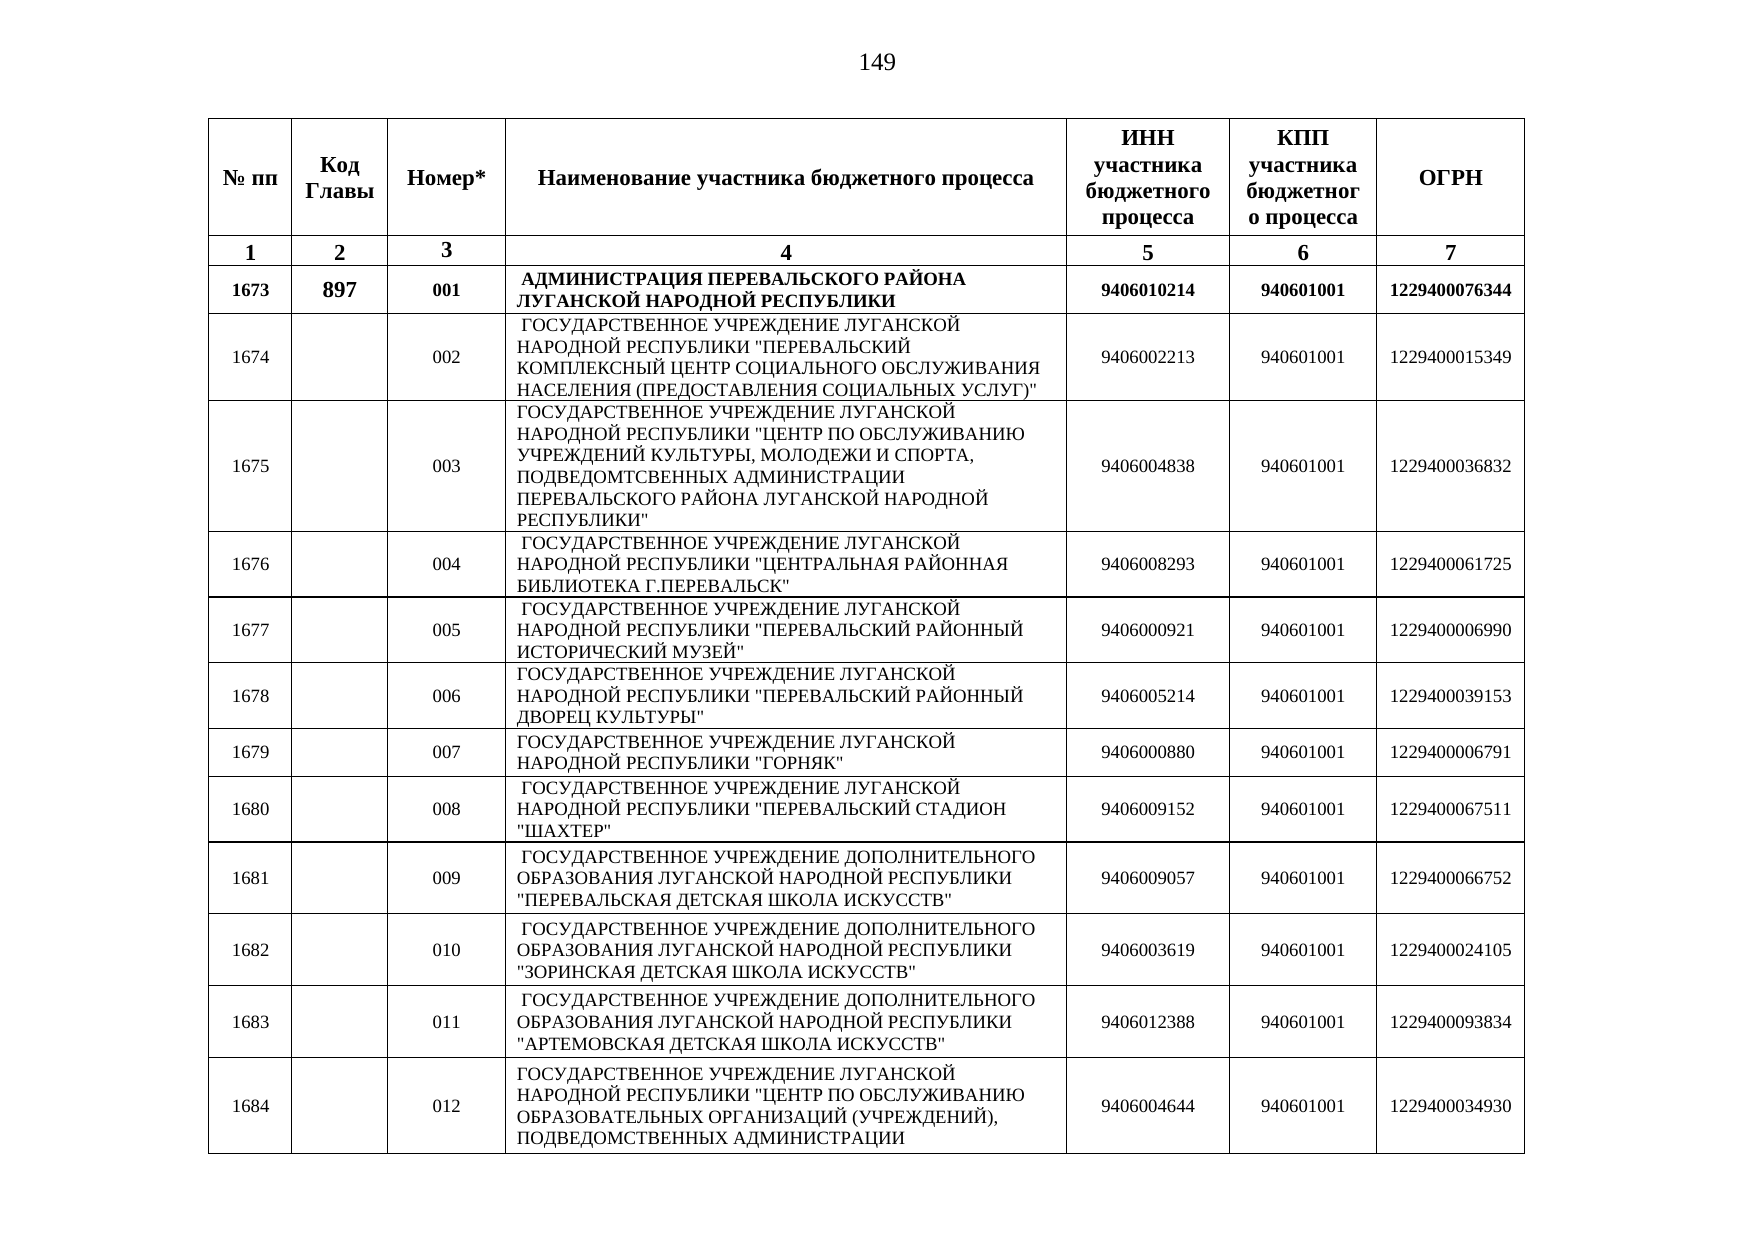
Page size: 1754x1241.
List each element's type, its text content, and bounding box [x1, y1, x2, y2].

table_header № пп [209, 119, 291, 235]
table_header Номер* [388, 119, 505, 235]
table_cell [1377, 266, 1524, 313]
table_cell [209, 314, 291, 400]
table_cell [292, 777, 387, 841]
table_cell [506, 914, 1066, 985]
table_cell 7 [1377, 236, 1524, 265]
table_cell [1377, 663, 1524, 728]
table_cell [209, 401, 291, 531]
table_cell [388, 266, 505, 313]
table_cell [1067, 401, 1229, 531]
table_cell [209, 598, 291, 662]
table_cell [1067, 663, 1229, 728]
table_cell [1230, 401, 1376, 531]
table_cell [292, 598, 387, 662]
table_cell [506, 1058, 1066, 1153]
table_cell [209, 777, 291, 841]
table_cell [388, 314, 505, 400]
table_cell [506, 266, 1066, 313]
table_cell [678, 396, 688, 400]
table_cell 1 [209, 236, 291, 265]
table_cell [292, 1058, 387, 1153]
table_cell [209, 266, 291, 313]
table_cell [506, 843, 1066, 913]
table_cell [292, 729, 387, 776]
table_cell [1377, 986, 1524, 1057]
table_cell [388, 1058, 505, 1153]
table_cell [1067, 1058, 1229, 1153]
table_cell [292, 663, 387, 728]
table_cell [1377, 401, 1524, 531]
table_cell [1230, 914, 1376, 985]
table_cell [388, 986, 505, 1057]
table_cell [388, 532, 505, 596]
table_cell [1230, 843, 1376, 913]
table_cell 4 [506, 236, 1066, 265]
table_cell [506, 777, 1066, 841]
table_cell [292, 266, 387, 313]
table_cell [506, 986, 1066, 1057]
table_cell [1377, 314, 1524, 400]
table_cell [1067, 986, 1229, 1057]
table_header ИНН участника бюджетного процесса [1067, 119, 1229, 235]
table_header ОГРН [1377, 119, 1524, 235]
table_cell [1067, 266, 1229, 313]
table_header Код Главы [292, 119, 387, 235]
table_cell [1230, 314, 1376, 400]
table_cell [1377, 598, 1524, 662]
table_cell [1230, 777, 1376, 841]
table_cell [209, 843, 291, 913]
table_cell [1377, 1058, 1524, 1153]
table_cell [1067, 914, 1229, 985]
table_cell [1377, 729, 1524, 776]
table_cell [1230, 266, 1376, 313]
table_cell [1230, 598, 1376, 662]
table_cell 3 [388, 236, 505, 265]
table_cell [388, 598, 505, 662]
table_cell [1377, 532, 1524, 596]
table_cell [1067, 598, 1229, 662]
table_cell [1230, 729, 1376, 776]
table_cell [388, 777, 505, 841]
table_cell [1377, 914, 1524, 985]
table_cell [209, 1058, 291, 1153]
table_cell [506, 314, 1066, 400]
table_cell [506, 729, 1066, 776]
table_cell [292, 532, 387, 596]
table_cell 6 [1230, 236, 1376, 265]
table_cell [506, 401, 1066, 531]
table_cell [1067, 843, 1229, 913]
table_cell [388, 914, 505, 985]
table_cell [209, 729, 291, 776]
table_header КПП участника бюджетного процесса [1230, 119, 1376, 235]
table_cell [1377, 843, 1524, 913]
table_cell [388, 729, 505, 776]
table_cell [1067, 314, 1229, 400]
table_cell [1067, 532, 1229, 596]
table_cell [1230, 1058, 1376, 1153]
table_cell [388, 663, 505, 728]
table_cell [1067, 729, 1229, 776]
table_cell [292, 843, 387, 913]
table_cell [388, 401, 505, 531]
table_header Наименование участника бюджетного процесса [506, 119, 1066, 235]
table_cell 5 [1067, 236, 1229, 265]
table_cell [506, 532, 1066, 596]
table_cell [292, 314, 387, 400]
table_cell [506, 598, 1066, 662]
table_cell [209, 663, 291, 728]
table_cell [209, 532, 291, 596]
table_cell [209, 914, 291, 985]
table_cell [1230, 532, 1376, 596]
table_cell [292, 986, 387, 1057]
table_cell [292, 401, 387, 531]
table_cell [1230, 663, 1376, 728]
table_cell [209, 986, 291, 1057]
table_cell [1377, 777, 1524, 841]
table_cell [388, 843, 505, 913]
table_cell 2 [292, 236, 387, 265]
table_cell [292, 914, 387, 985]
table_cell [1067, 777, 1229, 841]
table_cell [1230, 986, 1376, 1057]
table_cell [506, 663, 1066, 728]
